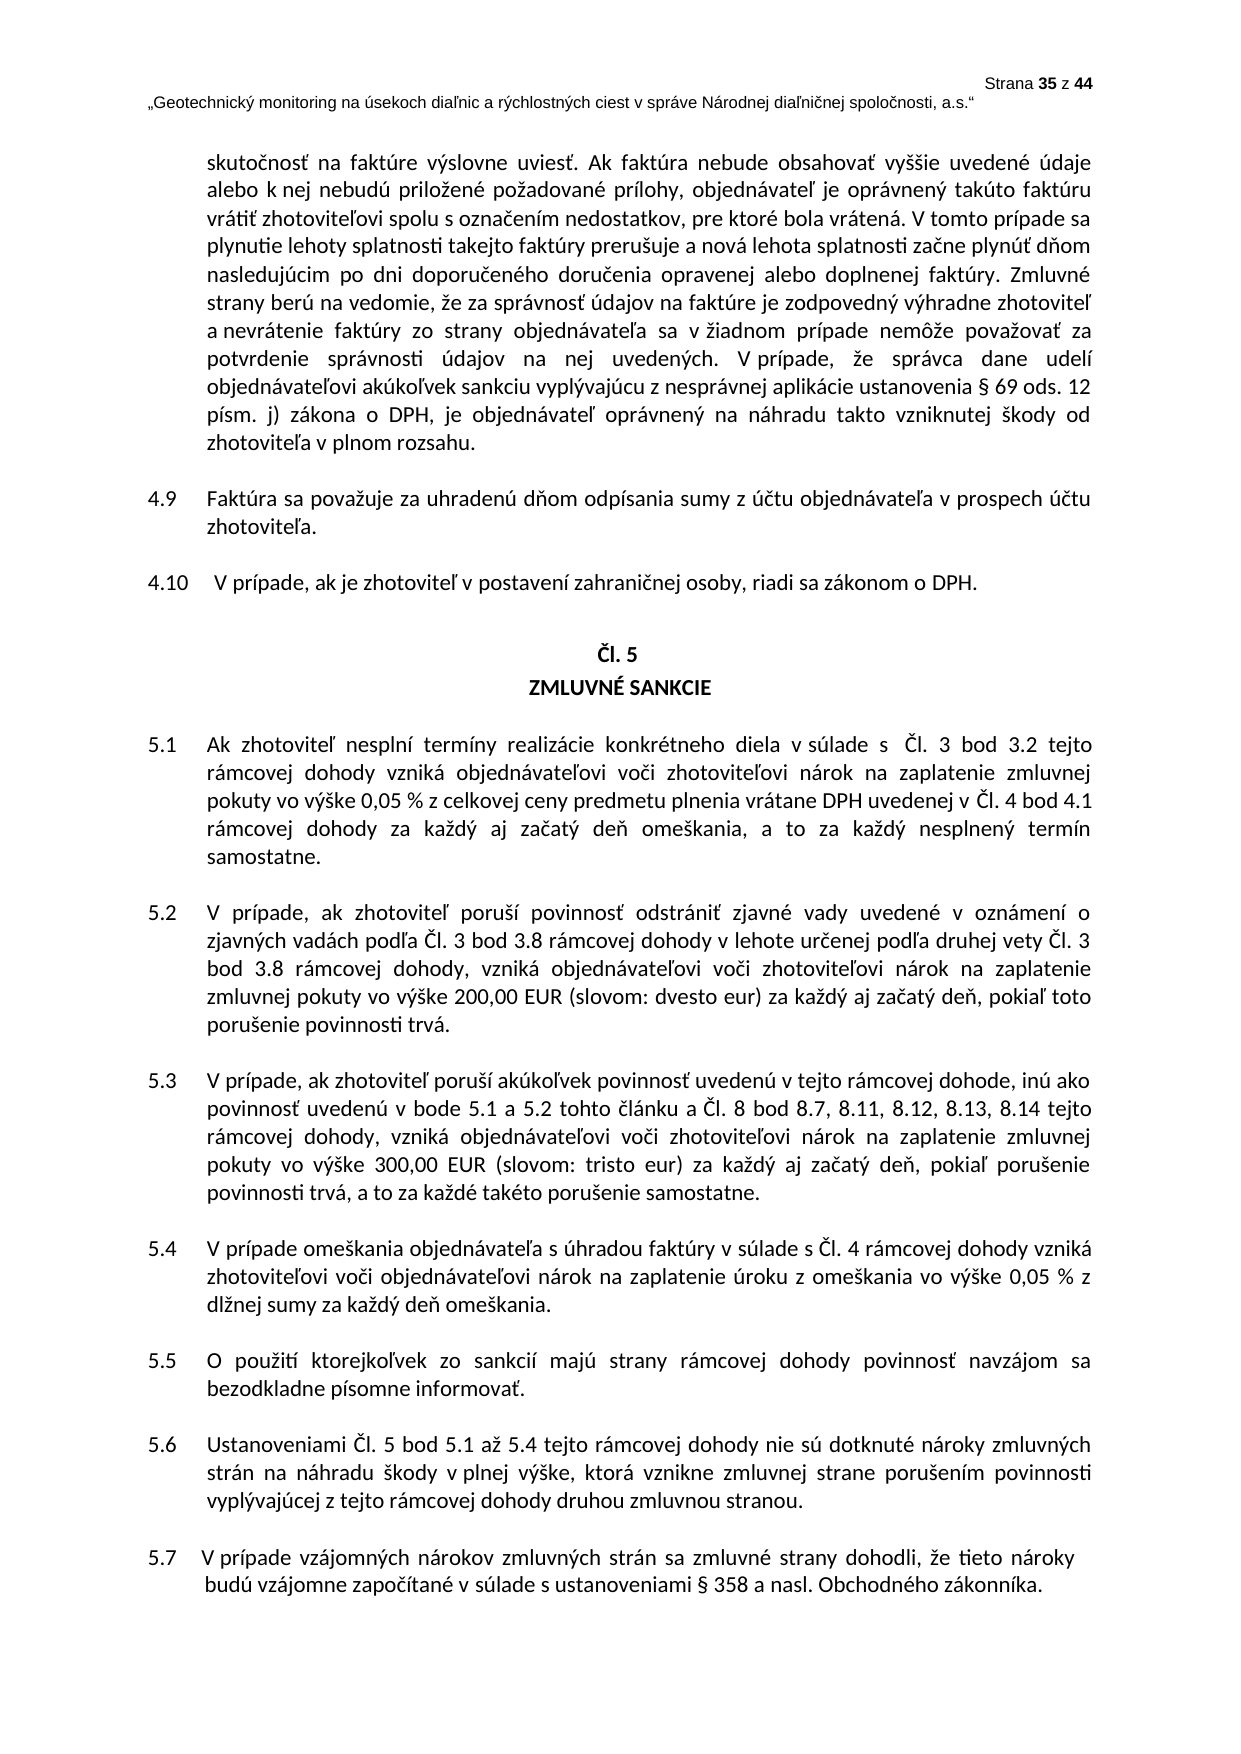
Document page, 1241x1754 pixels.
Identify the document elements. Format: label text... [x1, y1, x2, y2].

text 4.9 Faktúra sa považuje za uhradenú dňom odpísania sumy z účtu objednávateľa v prospech účtu zhotoviteľa. [148, 484, 1093, 540]
text 5.5 O použití ktorejkoľvek zo sankcií majú strany rámcovej dohody povinnosť navzájom sa bezodkladne písomne informovať. [148, 1346, 1093, 1402]
text 5.4 V prípade omeškania objednávateľa s úhradou faktúry v súlade s Čl. 4 rámcovej dohody vzniká zhotoviteľovi voči objednávateľovi nárok na zaplatenie úroku z omeškania vo výške 0,05 % z dlžnej sumy za každý deň omeškania. [148, 1234, 1093, 1318]
text 5.2 V prípade, ak zhotoviteľ poruší povinnosť odstrániť zjavné vady uvedené v oznámení o zjavných vadách podľa Čl. 3 bod 3.8 rámcovej dohody v lehote určenej podľa druhej vety Čl. 3 bod 3.8 rámcovej dohody, vzniká objednávateľovi voči zhotoviteľovi nárok na zaplatenie zmluvnej pokuty vo výške 200,00 EUR (slovom: dvesto eur) za každý aj začatý deň, pokiaľ toto porušenie povinnosti trvá. [148, 898, 1093, 1038]
text 4.10 V prípade, ak je zhotoviteľ v postavení zahraničnej osoby, riadi sa zákonom o DPH. [148, 568, 1093, 596]
text 5.3 V prípade, ak zhotoviteľ poruší akúkoľvek povinnosť uvedenú v tejto rámcovej dohode, inú ako povinnosť uvedenú v bode 5.1 a 5.2 tohto článku a Čl. 8 bod 8.7, 8.11, 8.12, 8.13, 8.14 tejto rámcovej dohody, vzniká objednávateľovi voči zhotoviteľovi nárok na zaplatenie zmluvnej pokuty vo výške 300,00 EUR (slovom: tristo eur) za každý aj začatý deň, pokiaľ porušenie povinnosti trvá, a to za každé takéto porušenie samostatne. [148, 1066, 1093, 1206]
text Čl. 5 ZMLUVNÉ SANKCIE [148, 641, 1093, 701]
text 5.6 Ustanoveniami Čl. 5 bod 5.1 až 5.4 tejto rámcovej dohody nie sú dotknuté nároky zmluvných strán na náhradu škody v plnej výške, ktorá vznikne zmluvnej strane porušením povinnosti vyplývajúcej z tejto rámcovej dohody druhou zmluvnou stranou. [148, 1431, 1093, 1514]
text 5.1 Ak zhotoviteľ nesplní termíny realizácie konkrétneho diela v súlade s Čl. 3 bod 3.2 tejto rámcovej dohody vzniká objednávateľovi voči zhotoviteľovi nárok na zaplatenie zmluvnej pokuty vo výške 0,05 % z celkovej ceny predmetu plnenia vrátane DPH uvedenej v Čl. 4 bod 4.1 rámcovej dohody za každý aj začatý deň omeškania, a to za každý nesplnený termín samostatne. [148, 730, 1093, 870]
text 5.7 V prípade vzájomných nárokov zmluvných strán sa zmluvné strany dohodli, že tieto nároky budú vzájomne započítané v súlade s ustanoveniami § 358 a nasl. Obchodného zákonníka. [148, 1543, 1093, 1599]
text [148, 148, 1093, 456]
